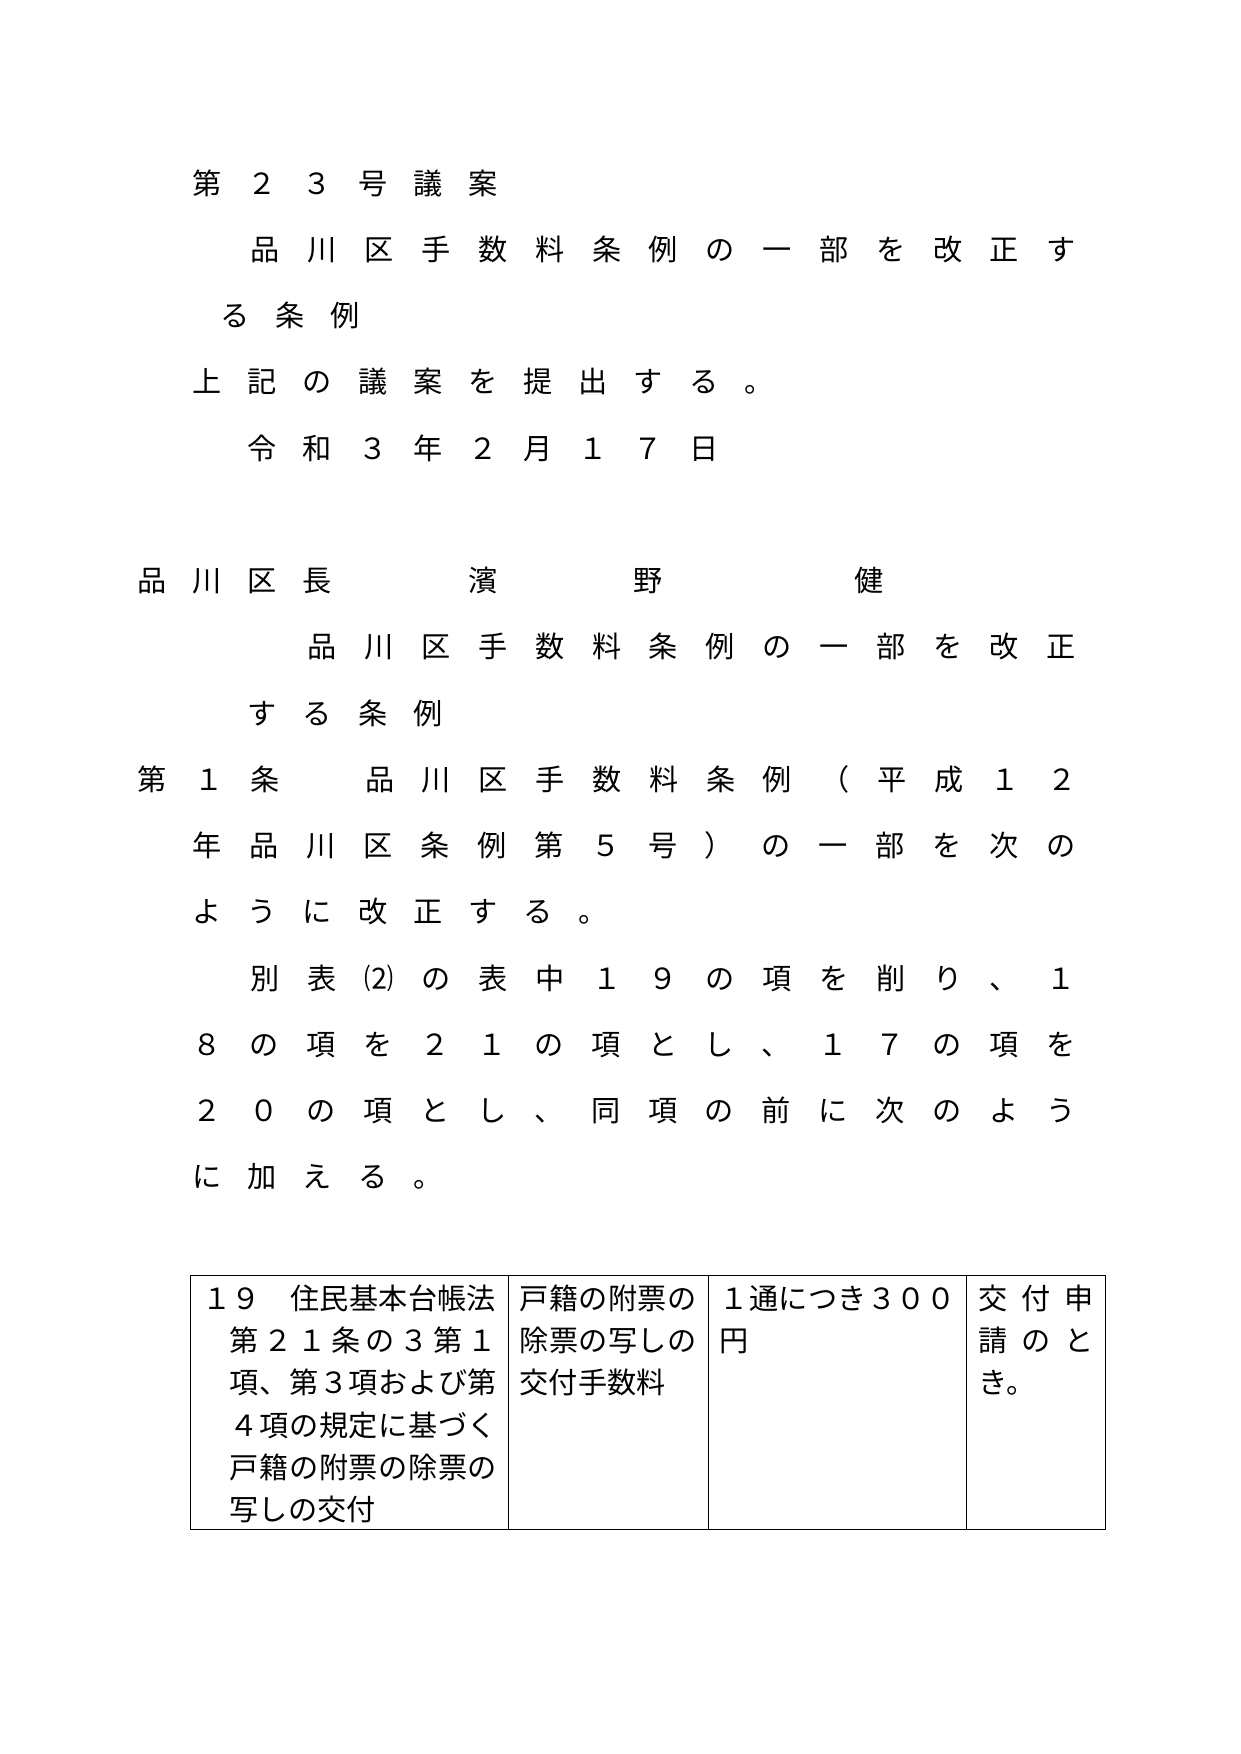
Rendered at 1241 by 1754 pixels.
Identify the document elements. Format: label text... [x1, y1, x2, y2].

text 別表⑵の表中１９の項を削り、１８の項を２１の項とし、１７の項を２０の項とし、同項の前に次のように加える。 [137, 943, 1103, 1208]
text 品川区長 濱 野 健 [137, 479, 1103, 612]
text 品川区手数料条例の一部を改正する条例 [137, 612, 1103, 744]
table_header 交付申請のとき。 [967, 1276, 1105, 1529]
text 上記の議案を提出する。 [137, 347, 1103, 413]
text 第１条 品川区手数料条例（平成１２年品川区条例第５号）の一部を次のように改正する。 [137, 744, 1103, 943]
text 品川区手数料条例の一部を改正する条例 [137, 214, 1103, 347]
text 令和３年２月１７日 [137, 413, 1103, 479]
table_header 戸籍の附票の除票の写しの交付手数料 [509, 1276, 708, 1529]
table_header １９ 住民基本台帳法第２１条の３第１項、第３項および第４項の規定に基づく戸籍の附票の除票の写しの交付 [191, 1276, 508, 1529]
table_header １通につき３００円 [709, 1276, 966, 1529]
text 第２３号議案 [137, 148, 1103, 214]
